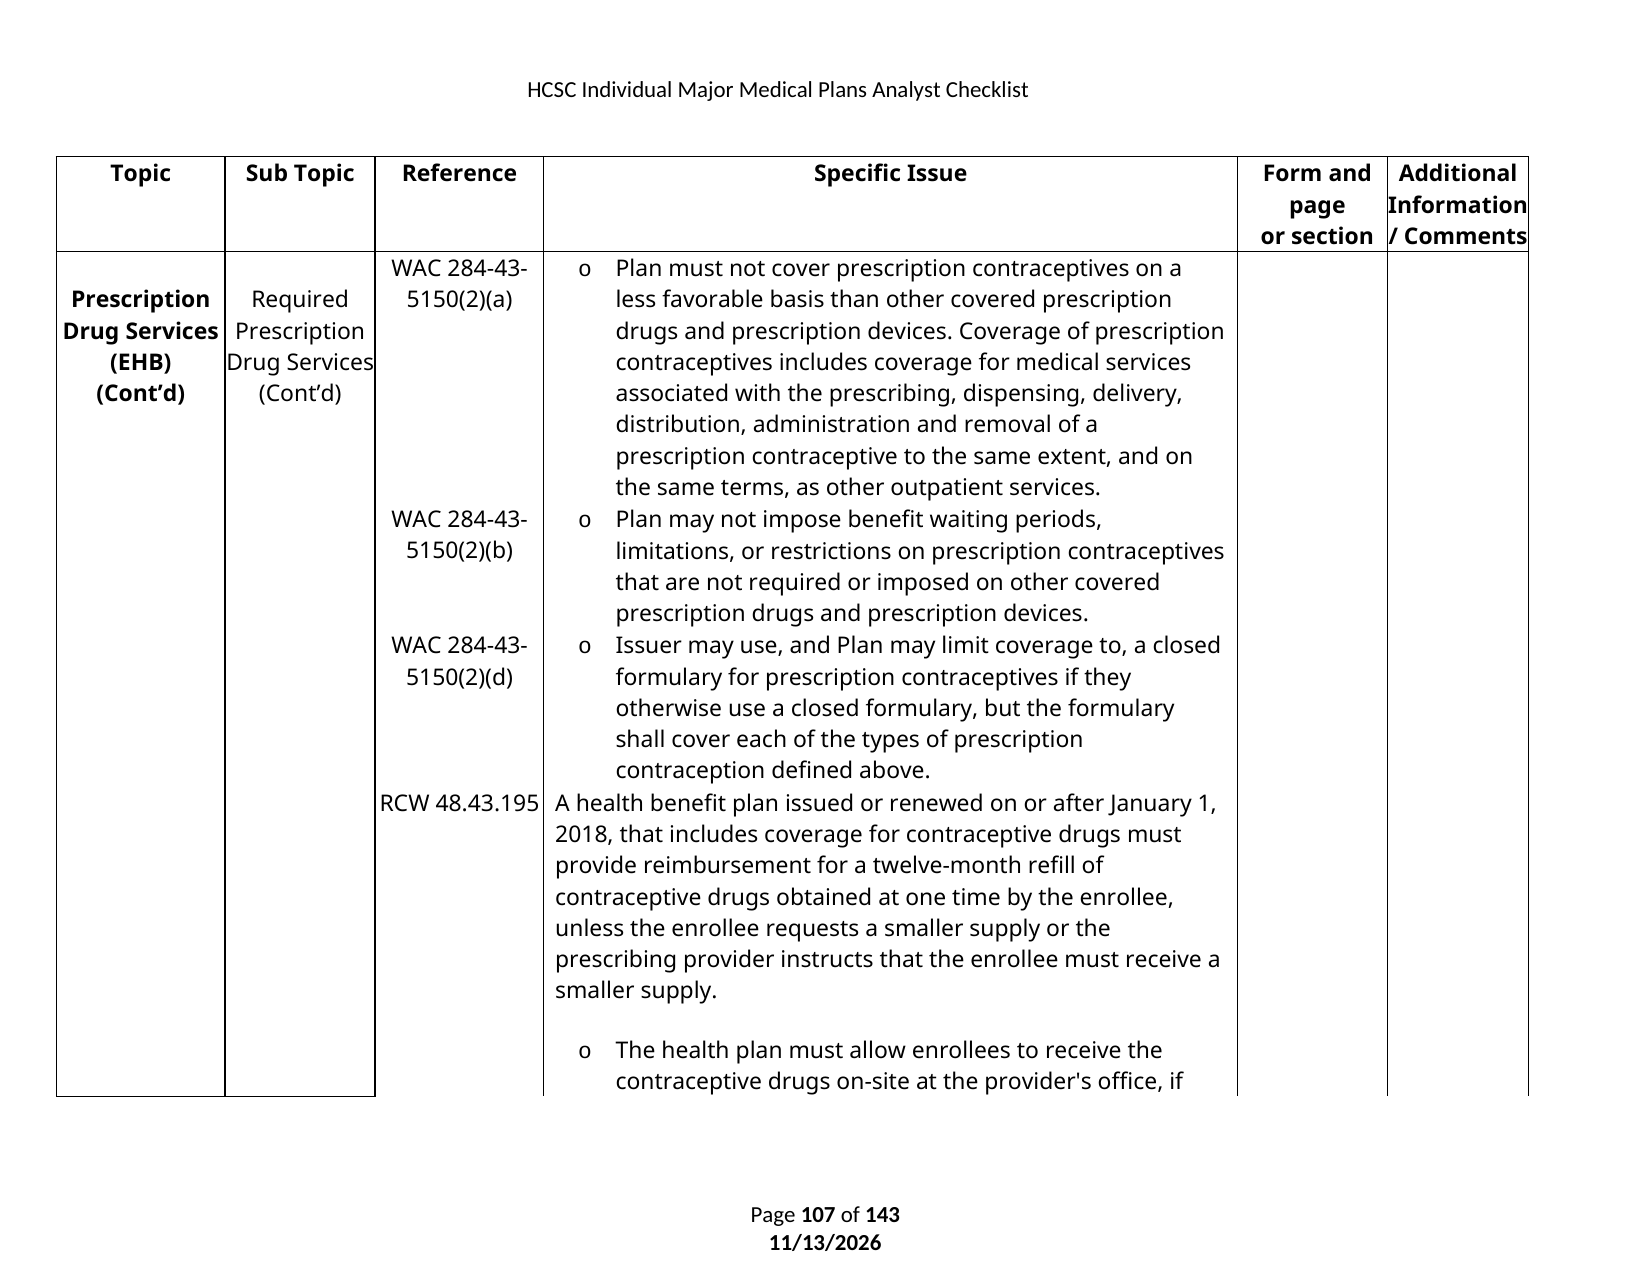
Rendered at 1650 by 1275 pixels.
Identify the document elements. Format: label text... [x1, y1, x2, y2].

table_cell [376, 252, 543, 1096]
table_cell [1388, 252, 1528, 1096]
table_header Additional Information / Comments [1388, 157, 1528, 251]
table_header Sub Topic [226, 157, 374, 251]
table_header Reference [376, 157, 543, 251]
table_header Specific Issue [544, 157, 1237, 251]
table_header Topic [57, 157, 224, 251]
table_header Form and page or section [1238, 157, 1387, 251]
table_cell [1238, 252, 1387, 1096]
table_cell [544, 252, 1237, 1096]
